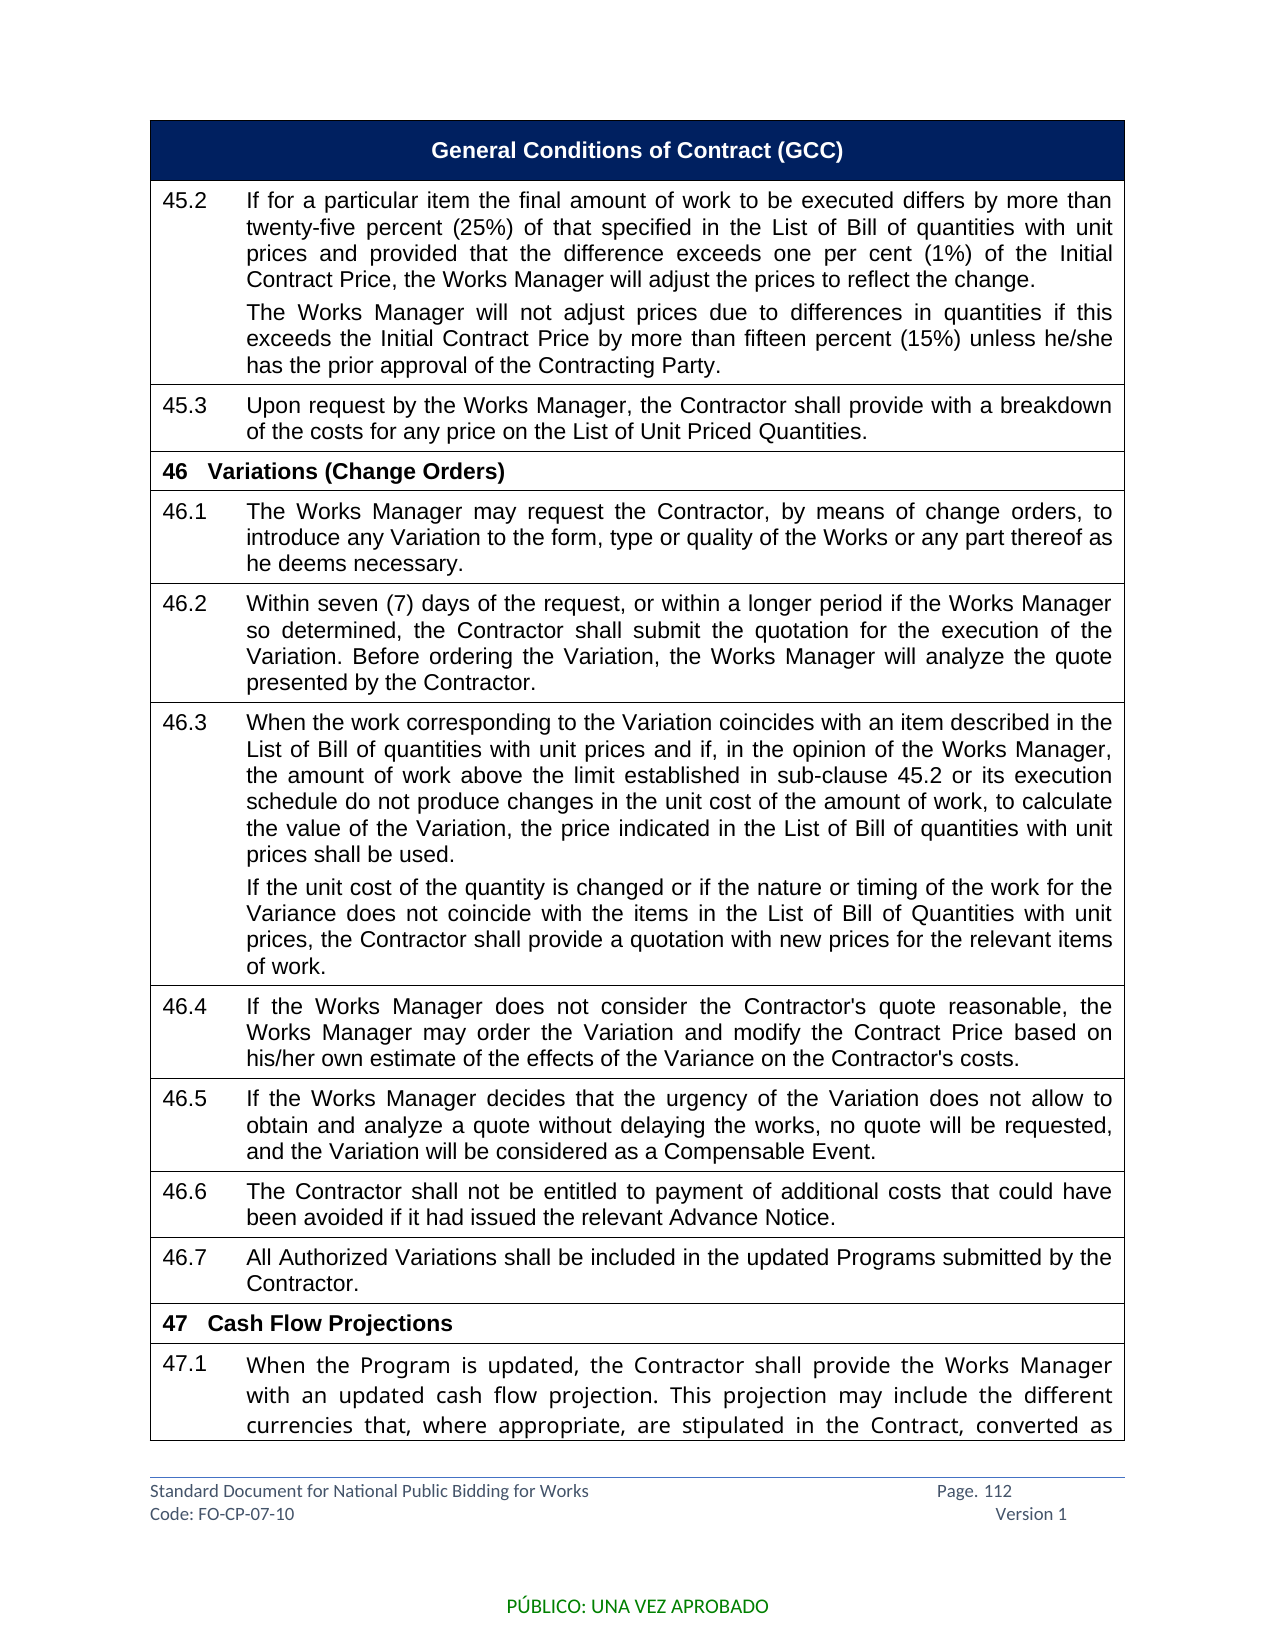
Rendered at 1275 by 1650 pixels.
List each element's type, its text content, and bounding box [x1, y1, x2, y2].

table_cell If the Works Manager does not consider the Contractor's quote reasonable, the Works Manager may order the Variation and modify the Contract Price based on his/her own estimate of the effects of the Variance on the Contractor's costs. [234, 986, 1124, 1078]
table_cell Cash Flow Projections [151, 1304, 1124, 1343]
table_cell [151, 584, 234, 702]
table_cell The Contractor shall not be entitled to payment of additional costs that could have been avoided if it had issued the relevant Advance Notice. [234, 1172, 1124, 1237]
table_cell [151, 1172, 234, 1237]
table_header General Conditions of Contract (GCC) [151, 121, 1124, 180]
table_cell If for a particular item the final amount of work to be executed differs by more than twenty-five percent (25%) of that specified in the List of Bill of quantities with unit prices and provided that the difference exceeds one per cent (1%) of the Initial Contract Price, the Works Manager will adjust the prices to reflect the change. The Works Manager will not adjust prices due to differences in quantities if this exceeds the Initial Contract Price by more than fifteen percent (15%) unless he/she has the prior approval of the Contracting Party. [234, 181, 1124, 384]
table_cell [234, 1344, 1124, 1439]
table_cell [151, 491, 234, 583]
table_cell [151, 385, 234, 451]
table_cell All Authorized Variations shall be included in the updated Programs submitted by the Contractor. [234, 1238, 1124, 1303]
table_cell [151, 1344, 234, 1439]
table_cell [151, 1238, 234, 1303]
table_cell When the work corresponding to the Variation coincides with an item described in the List of Bill of quantities with unit prices and if, in the opinion of the Works Manager, the amount of work above the limit established in sub-clause 45.2 or its execution schedule do not produce changes in the unit cost of the amount of work, to calculate the value of the Variation, the price indicated in the List of Bill of quantities with unit prices shall be used. If the unit cost of the quantity is changed or if the nature or timing of the work for the Variance does not coincide with the items in the List of Bill of Quantities with unit prices, the Contractor shall provide a quotation with new prices for the relevant items of work. [234, 703, 1124, 985]
table_cell Variations (Change Orders) [151, 452, 1124, 490]
table_cell Within seven (7) days of the request, or within a longer period if the Works Manager so determined, the Contractor shall submit the quotation for the execution of the Variation. Before ordering the Variation, the Works Manager will analyze the quote presented by the Contractor. [234, 584, 1124, 702]
table_cell [151, 703, 234, 985]
table_cell [151, 181, 234, 384]
table_cell [151, 986, 234, 1078]
table_cell If the Works Manager decides that the urgency of the Variation does not allow to obtain and analyze a quote without delaying the works, no quote will be requested, and the Variation will be considered as a Compensable Event. [234, 1079, 1124, 1171]
table_cell The Works Manager may request the Contractor, by means of change orders, to introduce any Variation to the form, type or quality of the Works or any part thereof as he deems necessary. [234, 491, 1124, 583]
table_cell Upon request by the Works Manager, the Contractor shall provide with a breakdown of the costs for any price on the List of Unit Priced Quantities. [234, 385, 1124, 451]
table_cell [151, 1079, 234, 1171]
